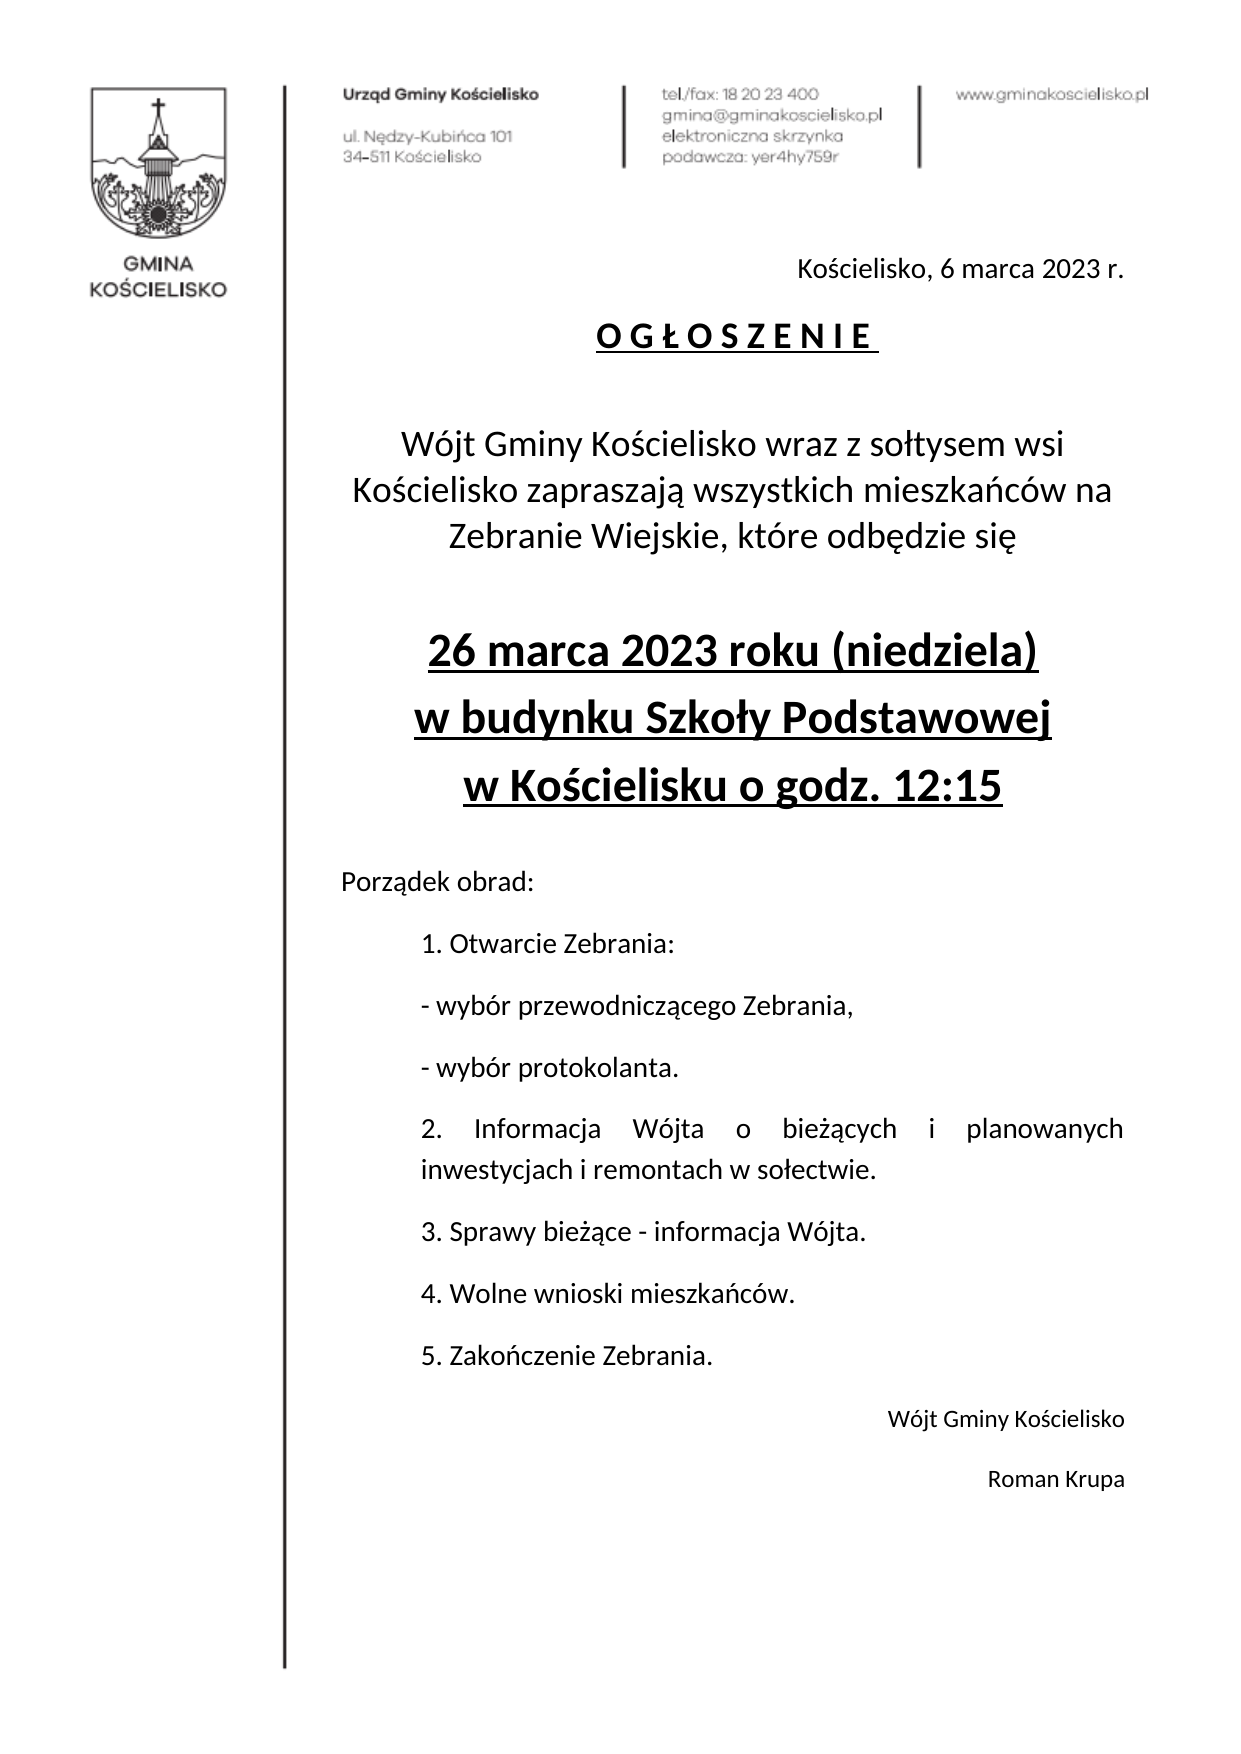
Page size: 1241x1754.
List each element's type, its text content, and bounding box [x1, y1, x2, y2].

text - wybór protokolanta. [421, 1049, 1125, 1084]
text Wójt Gminy Kościelisko wraz z sołtysem wsi Kościelisko zapraszają wszystkich mieszkańców na Zebranie Wiejskie, które odbędzie się [341, 420, 1125, 557]
text 4. Wolne wnioski mieszkańców. [421, 1275, 1125, 1311]
text 3. Sprawy bieżące - informacja Wójta. [421, 1213, 1125, 1249]
text Roman Krupa [341, 1463, 1125, 1493]
text - wybór przewodniczącego Zebrania, [421, 987, 1125, 1023]
text 26 marca 2023 roku (niedziela) [341, 620, 1125, 678]
text Kościelisko, 6 marca 2023 r. [341, 250, 1125, 285]
text Wójt Gminy Kościelisko [341, 1403, 1125, 1433]
subtitle O G Ł O S Z E N I E [341, 312, 1125, 357]
text w budynku Szkoły Podstawowej w Kościelisku o godz. 12:15 [341, 687, 1125, 813]
text 5. Zakończenie Zebrania. [421, 1337, 1125, 1372]
text Porządek obrad: [341, 863, 1125, 899]
text 2. Informacja Wójta o bieżących i planowanych inwestycjach i remontach w sołectwie. [421, 1111, 1125, 1187]
text 1. Otwarcie Zebrania: [421, 925, 1125, 961]
